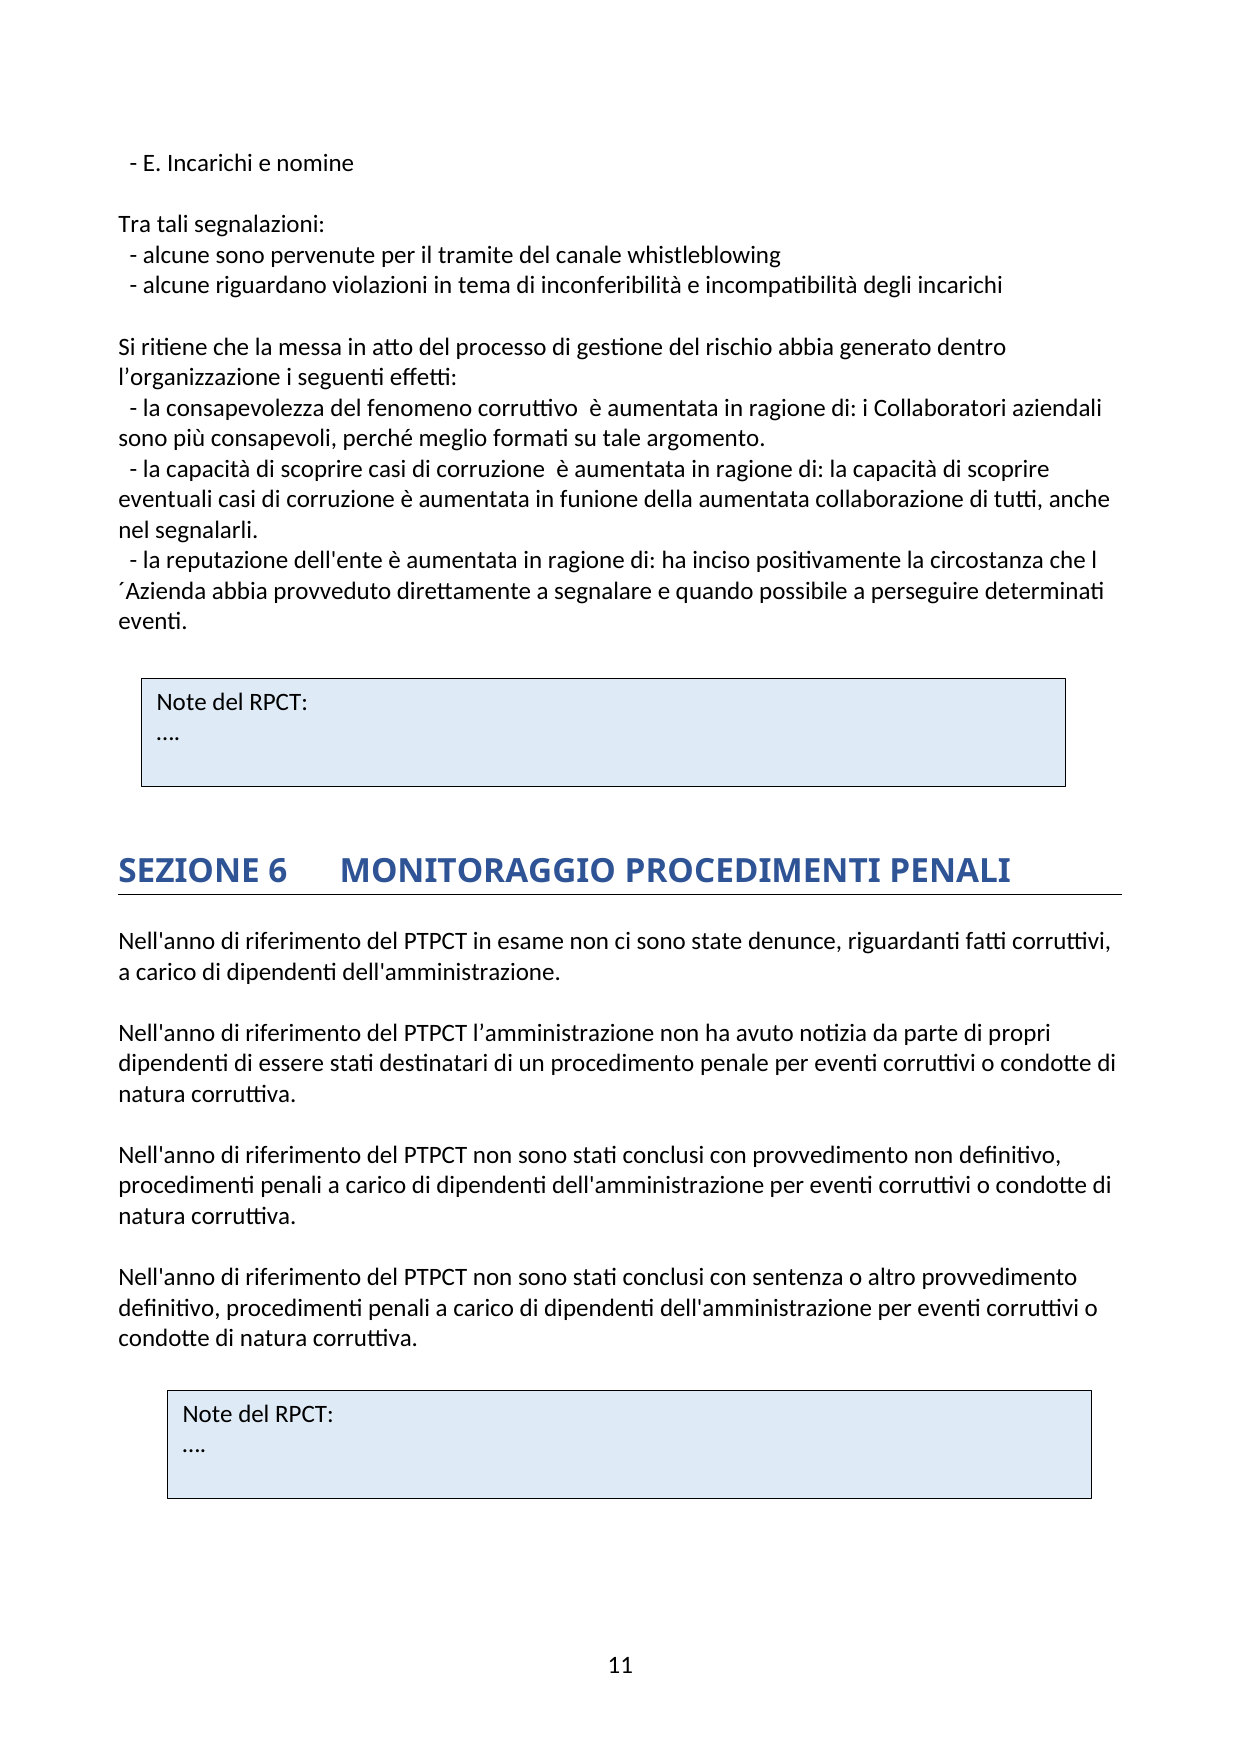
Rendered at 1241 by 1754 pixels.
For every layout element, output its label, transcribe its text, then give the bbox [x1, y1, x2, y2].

text Nell'anno di riferimento del PTPCT in esame non ci sono state denunce, riguardanti fatti corruttivi, a carico di dipendenti dell'amministrazione. Nell'anno di riferimento del PTPCT l’amministrazione non ha avuto notizia da parte di propri dipendenti di essere stati destinatari di un procedimento penale per eventi corruttivi o condotte di natura corruttiva. Nell'anno di riferimento del PTPCT non sono stati conclusi con provvedimento non definitivo, procedimenti penali a carico di dipendenti dell'amministrazione per eventi corruttivi o condotte di natura corruttiva. Nell'anno di riferimento del PTPCT non sono stati conclusi con sentenza o altro provvedimento definitivo, procedimenti penali a carico di dipendenti dell'amministrazione per eventi corruttivi o condotte di natura corruttiva. [118, 925, 1122, 1353]
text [118, 148, 1122, 636]
subtitle MONITORAGGIO PROCEDIMENTI PENALI [118, 846, 1122, 894]
